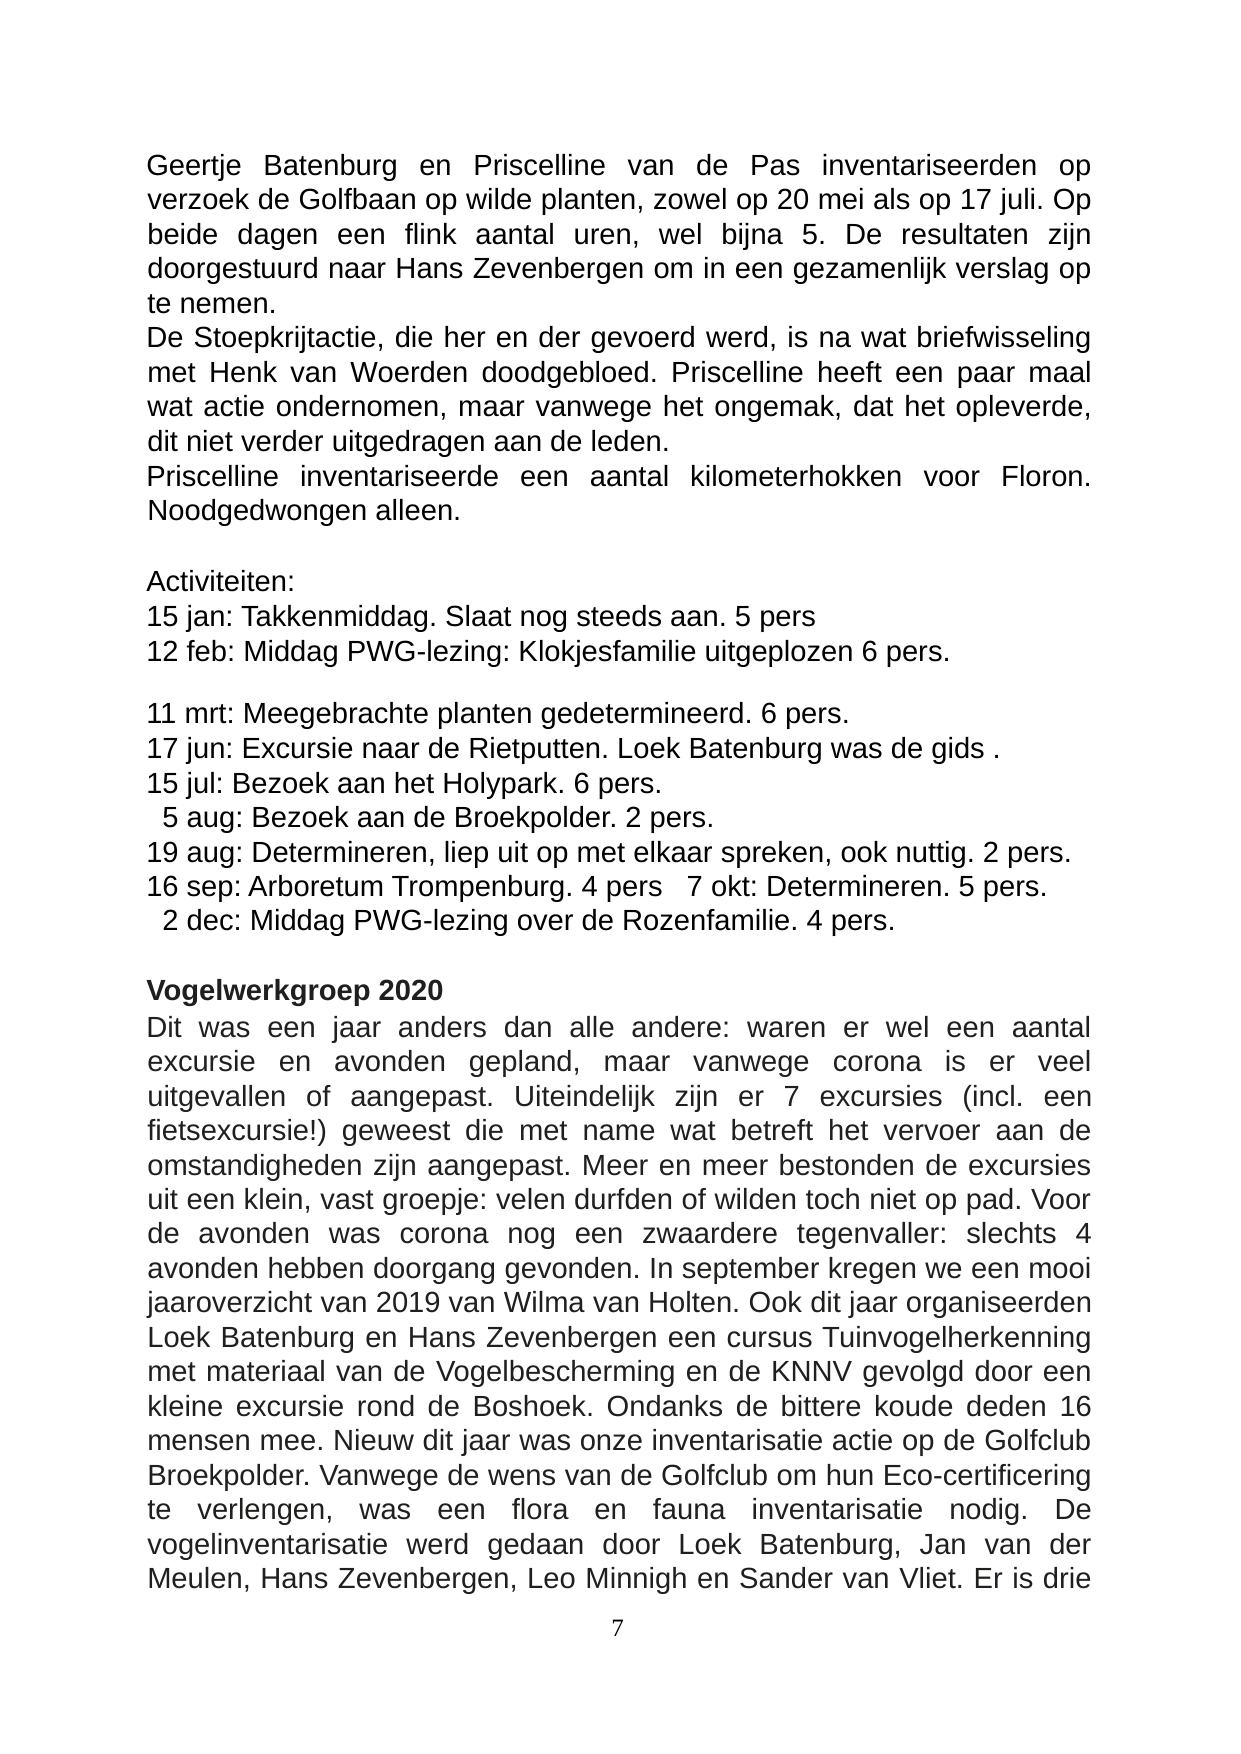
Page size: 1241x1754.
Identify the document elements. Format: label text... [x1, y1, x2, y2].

text 5 aug: Bezoek aan de Broekpolder. 2 pers. [146, 801, 1093, 834]
text 11 mrt: Meegebrachte planten gedetermineerd. 6 pers. [146, 696, 1093, 730]
text Priscelline inventariseerde een aantal kilometerhokken voor Floron. Noodgedwongen alleen. [146, 459, 1093, 527]
text 12 feb: Middag PWG-lezing: Klokjesfamilie uitgeplozen 6 pers. [146, 634, 1093, 667]
text 15 jul: Bezoek aan het Holypark. 6 pers. [146, 766, 1093, 799]
text De Stoepkrijtactie, die her en der gevoerd werd, is na wat briefwisseling met Henk van Woerden doodgebloed. Priscelline heeft een paar maal wat actie ondernomen, maar vanwege het ongemak, dat het opleverde, dit niet verder uitgedragen aan de leden. [146, 321, 1093, 457]
subtitle Vogelwerkgroep 2020 [146, 973, 1093, 1007]
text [146, 1009, 1093, 1595]
text 2 dec: Middag PWG-lezing over de Rozenfamilie. 4 pers. [146, 902, 1093, 936]
text 15 jan: Takkenmiddag. Slaat nog steeds aan. 5 pers [146, 599, 1093, 632]
text 17 jun: Excursie naar de Rietputten. Loek Batenburg was de gids . [146, 731, 1093, 764]
text Activiteiten: [146, 564, 1093, 598]
text 19 aug: Determineren, liep uit op met elkaar spreken, ook nuttig. 2 pers. 16 sep: Arboretum Trompenburg. 4 pers 7 okt: Determineren. 5 pers. [146, 835, 1074, 902]
text Geertje Batenburg en Priscelline van de Pas inventariseerden op verzoek de Golfbaan op wilde planten, zowel op 20 mei als op 17 juli. Op beide dagen een flink aantal uren, wel bijna 5. De resultaten zijn doorgestuurd naar Hans Zevenbergen om in een gezamenlijk verslag op te nemen. [146, 148, 1093, 319]
